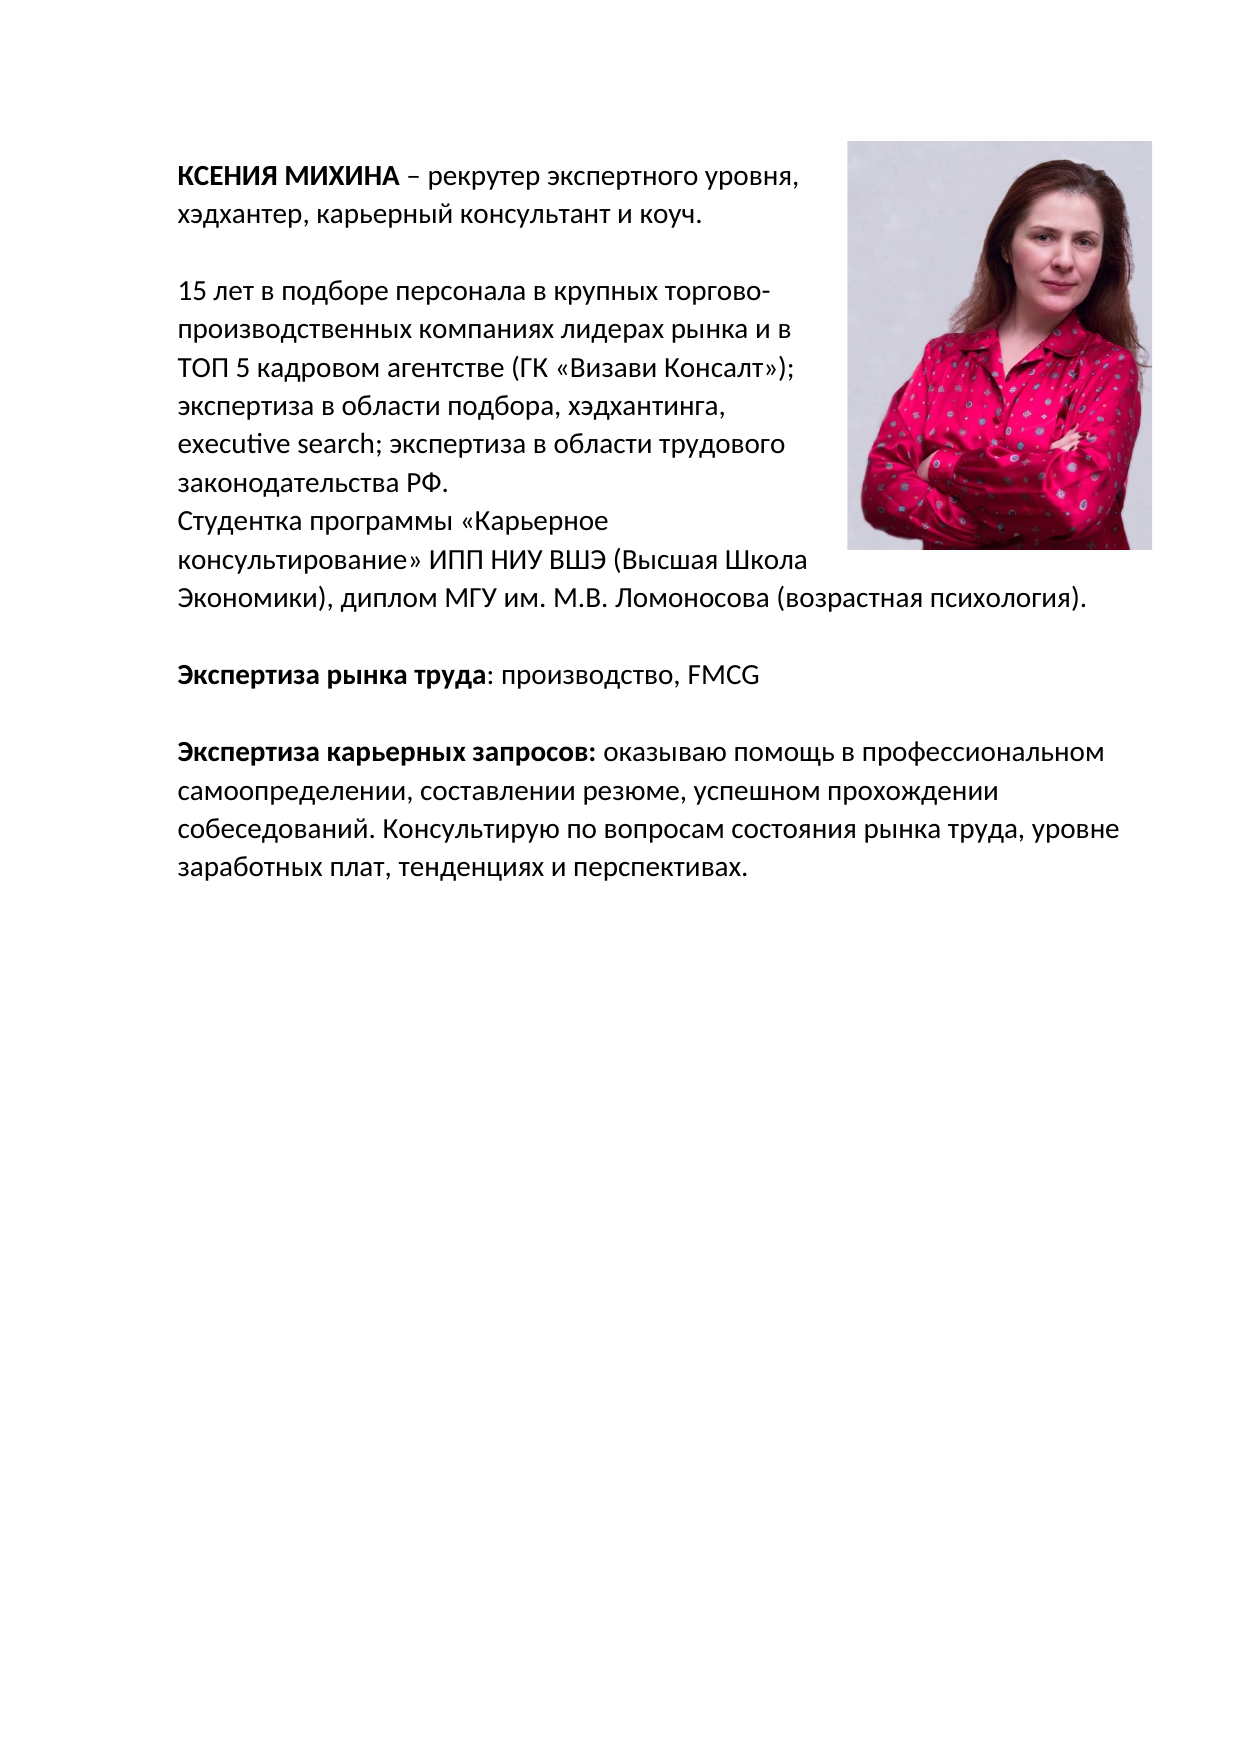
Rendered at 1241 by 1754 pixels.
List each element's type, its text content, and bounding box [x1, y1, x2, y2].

text Студентка программы «Карьерное консультирование» ИПП НИУ ВШЭ (Высшая Школа Экономики), диплом МГУ им. М.В. Ломоносова (возрастная психология). [177, 502, 1137, 615]
picture [845, 141, 1152, 547]
text Экспертиза карьерных запросов: оказываю помощь в профессиональном самоопределении, составлении резюме, успешном прохождении собеседований. Консультирую по вопросам состояния рынка труда, уровне заработных плат, тенденциях и перспективах. [177, 733, 1137, 884]
text 15 лет в подборе персонала в крупных торгово-производственных компаниях лидерах рынка и в ТОП 5 кадровом агентстве (ГК «Визави Консалт»); экспертиза в области подбора, хэдхантинга, executive search; экспертиза в области трудового законодательства РФ. [177, 272, 845, 500]
text КСЕНИЯ МИХИНА – рекрутер экспертного уровня, хэдхантер, карьерный консультант и коуч. [177, 157, 845, 231]
text Экспертиза рынка труда: производство, FMCG [177, 656, 1137, 692]
